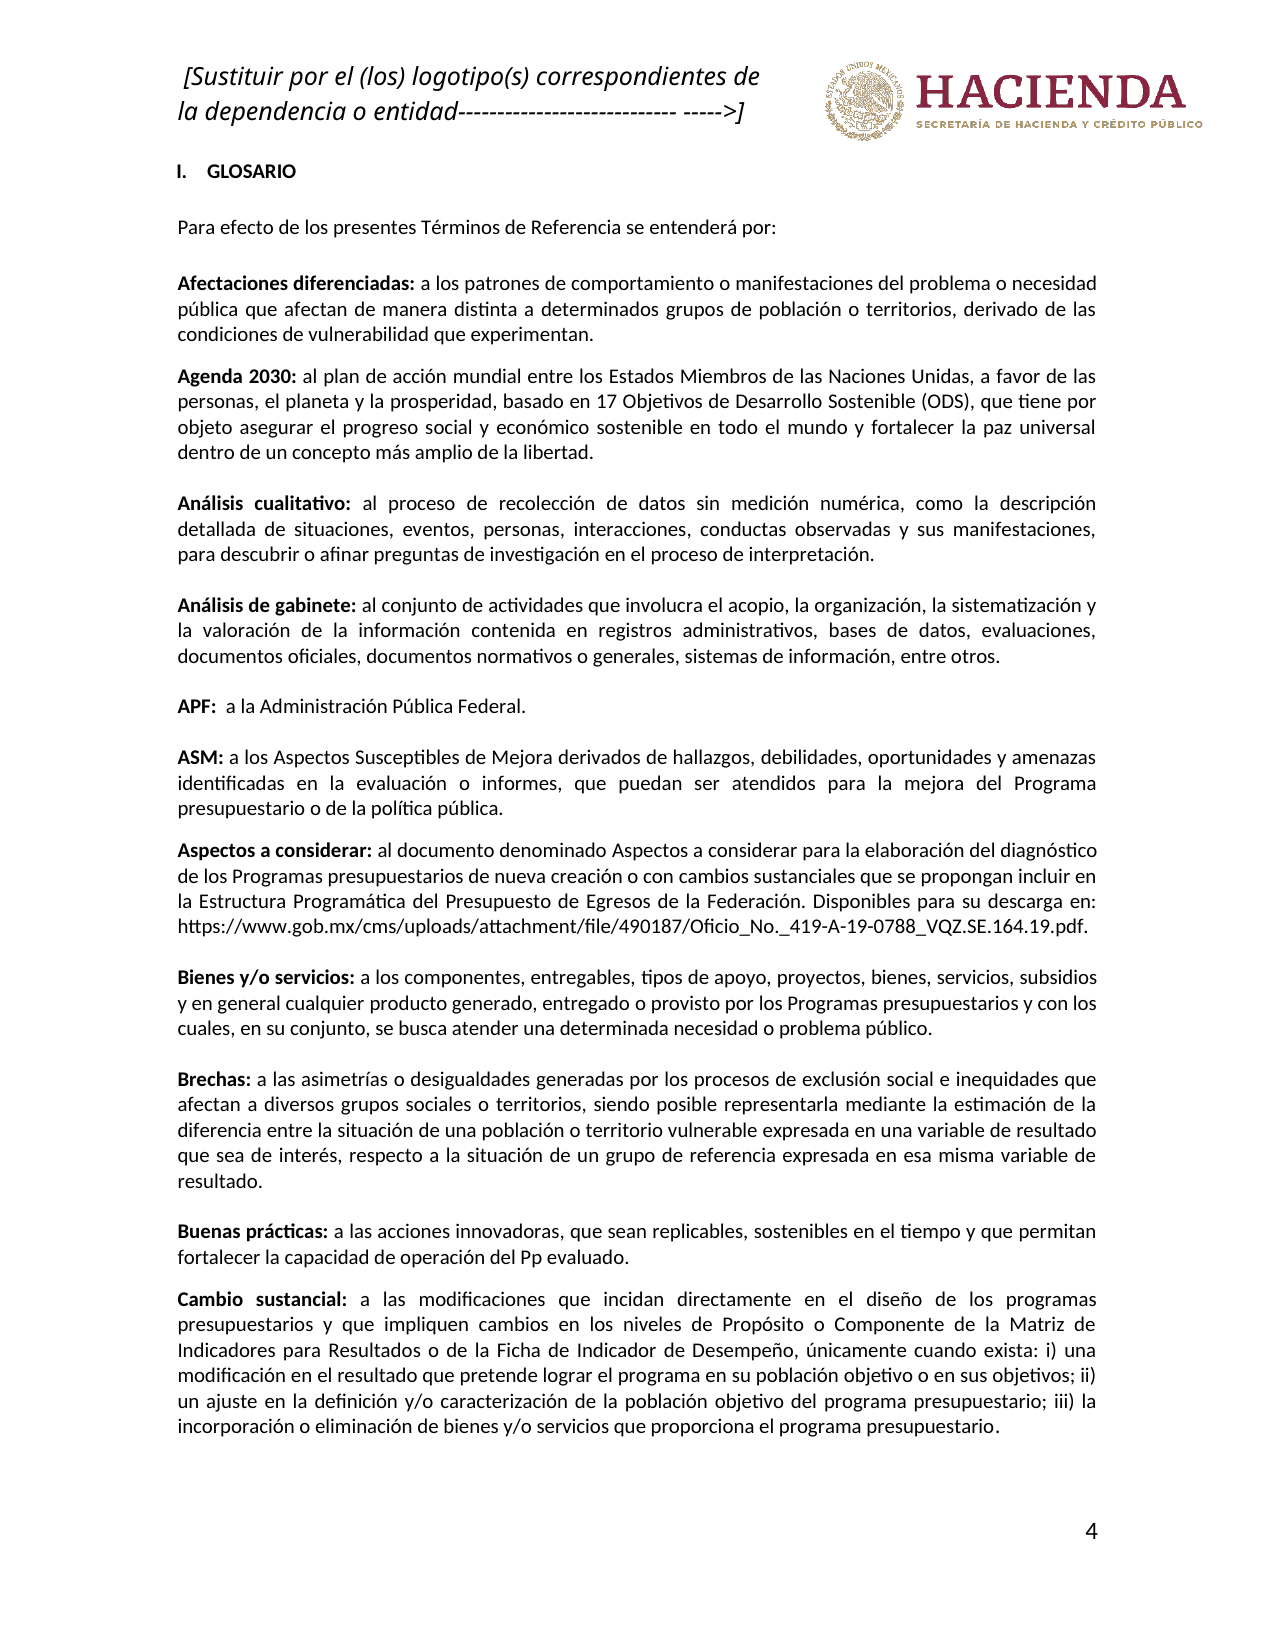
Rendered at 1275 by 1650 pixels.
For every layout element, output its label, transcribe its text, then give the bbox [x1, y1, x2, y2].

picture [824, 60, 1203, 142]
text APF: a la Administración Pública Federal. [177, 694, 1098, 719]
text Afectaciones diferenciadas: a los patrones de comportamiento o manifestaciones del problema o necesidad pública que afectan de manera distinta a determinados grupos de población o territorios, derivado de las condiciones de vulnerabilidad que experimentan. [177, 270, 1098, 347]
subtitle GLOSARIO [176, 158, 1098, 184]
text Análisis cualitativo: al proceso de recolección de datos sin medición numérica, como la descripción detallada de situaciones, eventos, personas, interacciones, conductas observadas y sus manifestaciones, para descubrir o afinar preguntas de investigación en el proceso de interpretación. [177, 490, 1098, 567]
text Brechas: a las asimetrías o desigualdades generadas por los procesos de exclusión social e inequidades que afectan a diversos grupos sociales o territorios, siendo posible representarla mediante la estimación de la diferencia entre la situación de una población o territorio vulnerable expresada en una variable de resultado que sea de interés, respecto a la situación de un grupo de referencia expresada en esa misma variable de resultado. [177, 1066, 1098, 1193]
text ASM: a los Aspectos Susceptibles de Mejora derivados de hallazgos, debilidades, oportunidades y amenazas identificadas en la evaluación o informes, que puedan ser atendidos para la mejora del Programa presupuestario o de la política pública. [177, 744, 1098, 821]
text Bienes y/o servicios: a los componentes, entregables, tipos de apoyo, proyectos, bienes, servicios, subsidios y en general cualquier producto generado, entregado o provisto por los Programas presupuestarios y con los cuales, en su conjunto, se busca atender una determinada necesidad o problema público. [177, 964, 1098, 1041]
text Aspectos a considerar: al documento denominado Aspectos a considerar para la elaboración del diagnóstico de los Programas presupuestarios de nueva creación o con cambios sustanciales que se propongan incluir en la Estructura Programática del Presupuesto de Egresos de la Federación. Disponibles para su descarga en: https://www.gob.mx/cms/uploads/attachment/file/490187/Oficio_No._419-A-19-0788_VQZ.SE.164.19.pdf. [177, 837, 1098, 939]
text Análisis de gabinete: al conjunto de actividades que involucra el acopio, la organización, la sistematización y la valoración de la información contenida en registros administrativos, bases de datos, evaluaciones, documentos oficiales, documentos normativos o generales, sistemas de información, entre otros. [177, 592, 1098, 668]
text Agenda 2030: al plan de acción mundial entre los Estados Miembros de las Naciones Unidas, a favor de las personas, el planeta y la prosperidad, basado en 17 Objetivos de Desarrollo Sostenible (ODS), que tiene por objeto asegurar el progreso social y económico sostenible en todo el mundo y fortalecer la paz universal dentro de un concepto más amplio de la libertad. [177, 363, 1098, 465]
text Para efecto de los presentes Términos de Referencia se entenderá por: [177, 214, 1098, 240]
text Buenas prácticas: a las acciones innovadoras, que sean replicables, sostenibles en el tiempo y que permitan fortalecer la capacidad de operación del Pp evaluado. [177, 1219, 1098, 1269]
text Cambio sustancial: a las modificaciones que incidan directamente en el diseño de los programas presupuestarios y que impliquen cambios en los niveles de Propósito o Componente de la Matriz de Indicadores para Resultados o de la Ficha de Indicador de Desempeño, únicamente cuando exista: i) una modificación en el resultado que pretende lograr el programa en su población objetivo o en sus objetivos; ii) un ajuste en la definición y/o caracterización de la población objetivo del programa presupuestario; iii) la incorporación o eliminación de bienes y/o servicios que proporciona el programa presupuestario. [177, 1286, 1098, 1439]
